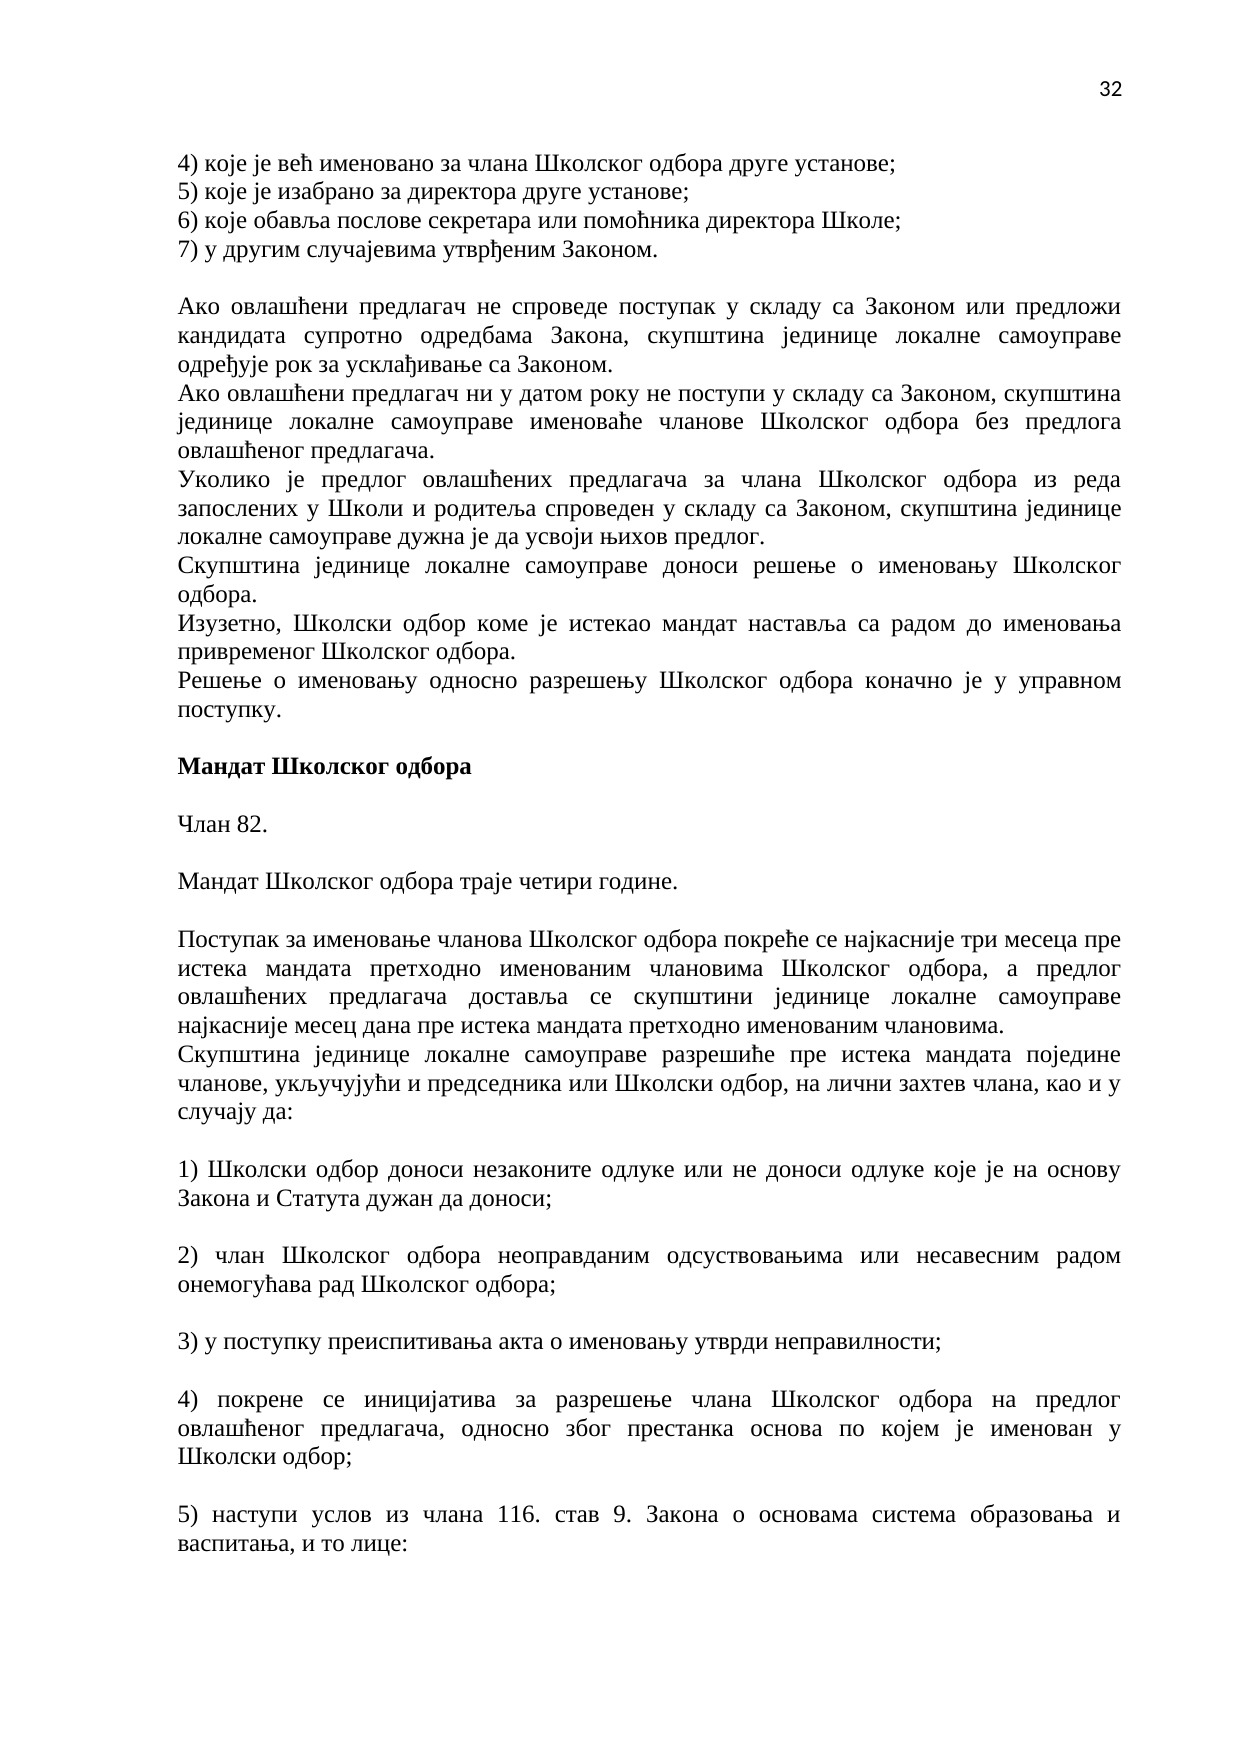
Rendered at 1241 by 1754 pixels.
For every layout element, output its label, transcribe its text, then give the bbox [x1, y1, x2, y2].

text 6) које обавља послове секретара или помоћника директора Школе; [177, 205, 1122, 234]
text Скупштина јединице локалне самоуправе доноси решење о именовању Школског одбора. [177, 550, 1122, 608]
text 2) члан Школског одбора неоправданим одсуствовањима или несавесним радом онемогућава рад Школског одбора; [177, 1240, 1122, 1298]
text Скупштина јединице локалне самоуправе разрешиће пре истека мандата поједине чланове, укључујући и председника или Школски одбор, на лични захтев члана, као и у случају да: [177, 1039, 1122, 1125]
text Изузетно, Школски одбор коме је истекао мандат наставља са радом до именовања привременог Школског одбора. [177, 608, 1122, 665]
text Поступак за именовање чланова Школског одбора покреће се најкасније три месеца пре истека мандата претходно именованим члановима Школског одбора, а предлог овлашћених предлагача доставља се скупштини јединице локалне самоуправе најкасније месец дана пре истека мандата претходно именованим члановима. [177, 924, 1122, 1039]
text Уколико је предлог овлашћених предлагача за члана Школског одбора из реда запослених у Школи и родитеља спроведен у складу са Законом, скупштина јединице локалне самоуправе дужна је да усвоји њихов предлог. [177, 464, 1122, 550]
text Ако овлашћени предлагач ни у датом року не поступи у складу са Законом, скупштина јединице локалне самоуправе именоваће чланове Школског одбора без предлога овлашћеног предлагача. [177, 378, 1122, 464]
text 5) наступи услов из члана 116. став 9. Закона о основама система образовања и васпитања, и то лице: [177, 1499, 1122, 1556]
text 7) у другим случајевима утврђеним Законом. [177, 234, 1122, 263]
text Мандат Школског одбора [177, 751, 1122, 780]
text Мандат Школског одбора траје четири године. [177, 866, 1122, 895]
text 4) покрене се иницијатива за разрешење члана Школског одбора на предлог овлашћеног предлагача, односно због престанка основа по којем је именован у Школски одбор; [177, 1384, 1122, 1470]
text 3) у поступку преиспитивања акта о именовању утврди неправилности; [177, 1326, 1122, 1355]
text 4) које је већ именовано за члана Школског одбора друге установе; [177, 148, 1122, 176]
text Решење о именовању односно разрешењу Школског одбора коначно је у управном поступку. [177, 665, 1122, 723]
text 1) Школски одбор доноси незаконите одлуке или не доноси одлуке које је на основу Закона и Статута дужан да доноси; [177, 1154, 1122, 1211]
text Члан 82. [177, 809, 1122, 838]
text 5) које је изабрано за директора друге установе; [177, 176, 1122, 205]
text Ако овлашћени предлагач не спроведе поступак у складу са Законом или предложи кандидата супротно одредбама Закона, скупштина јединице локалне самоуправе одређује рок за усклађивање са Законом. [177, 291, 1122, 378]
